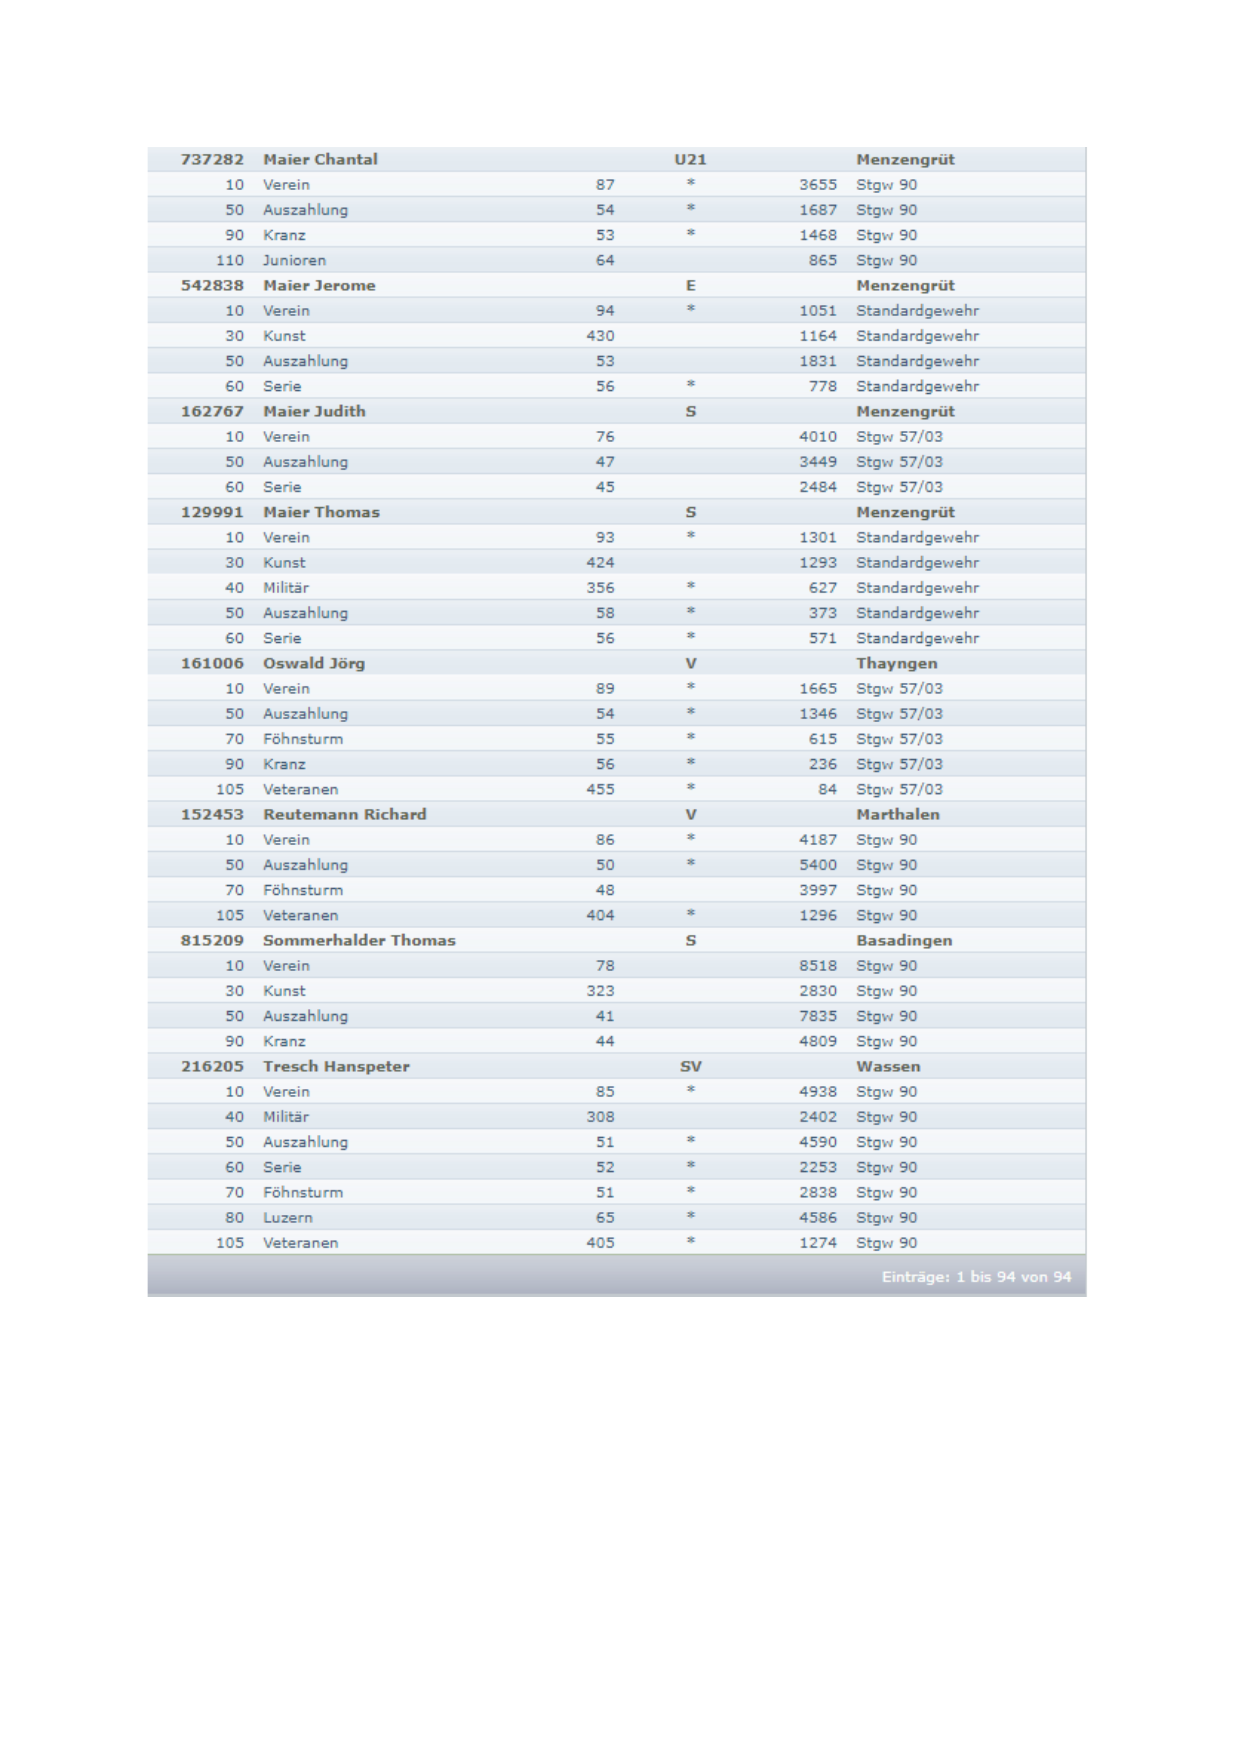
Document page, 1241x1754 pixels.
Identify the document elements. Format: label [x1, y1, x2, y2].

picture [147, 147, 1093, 1297]
